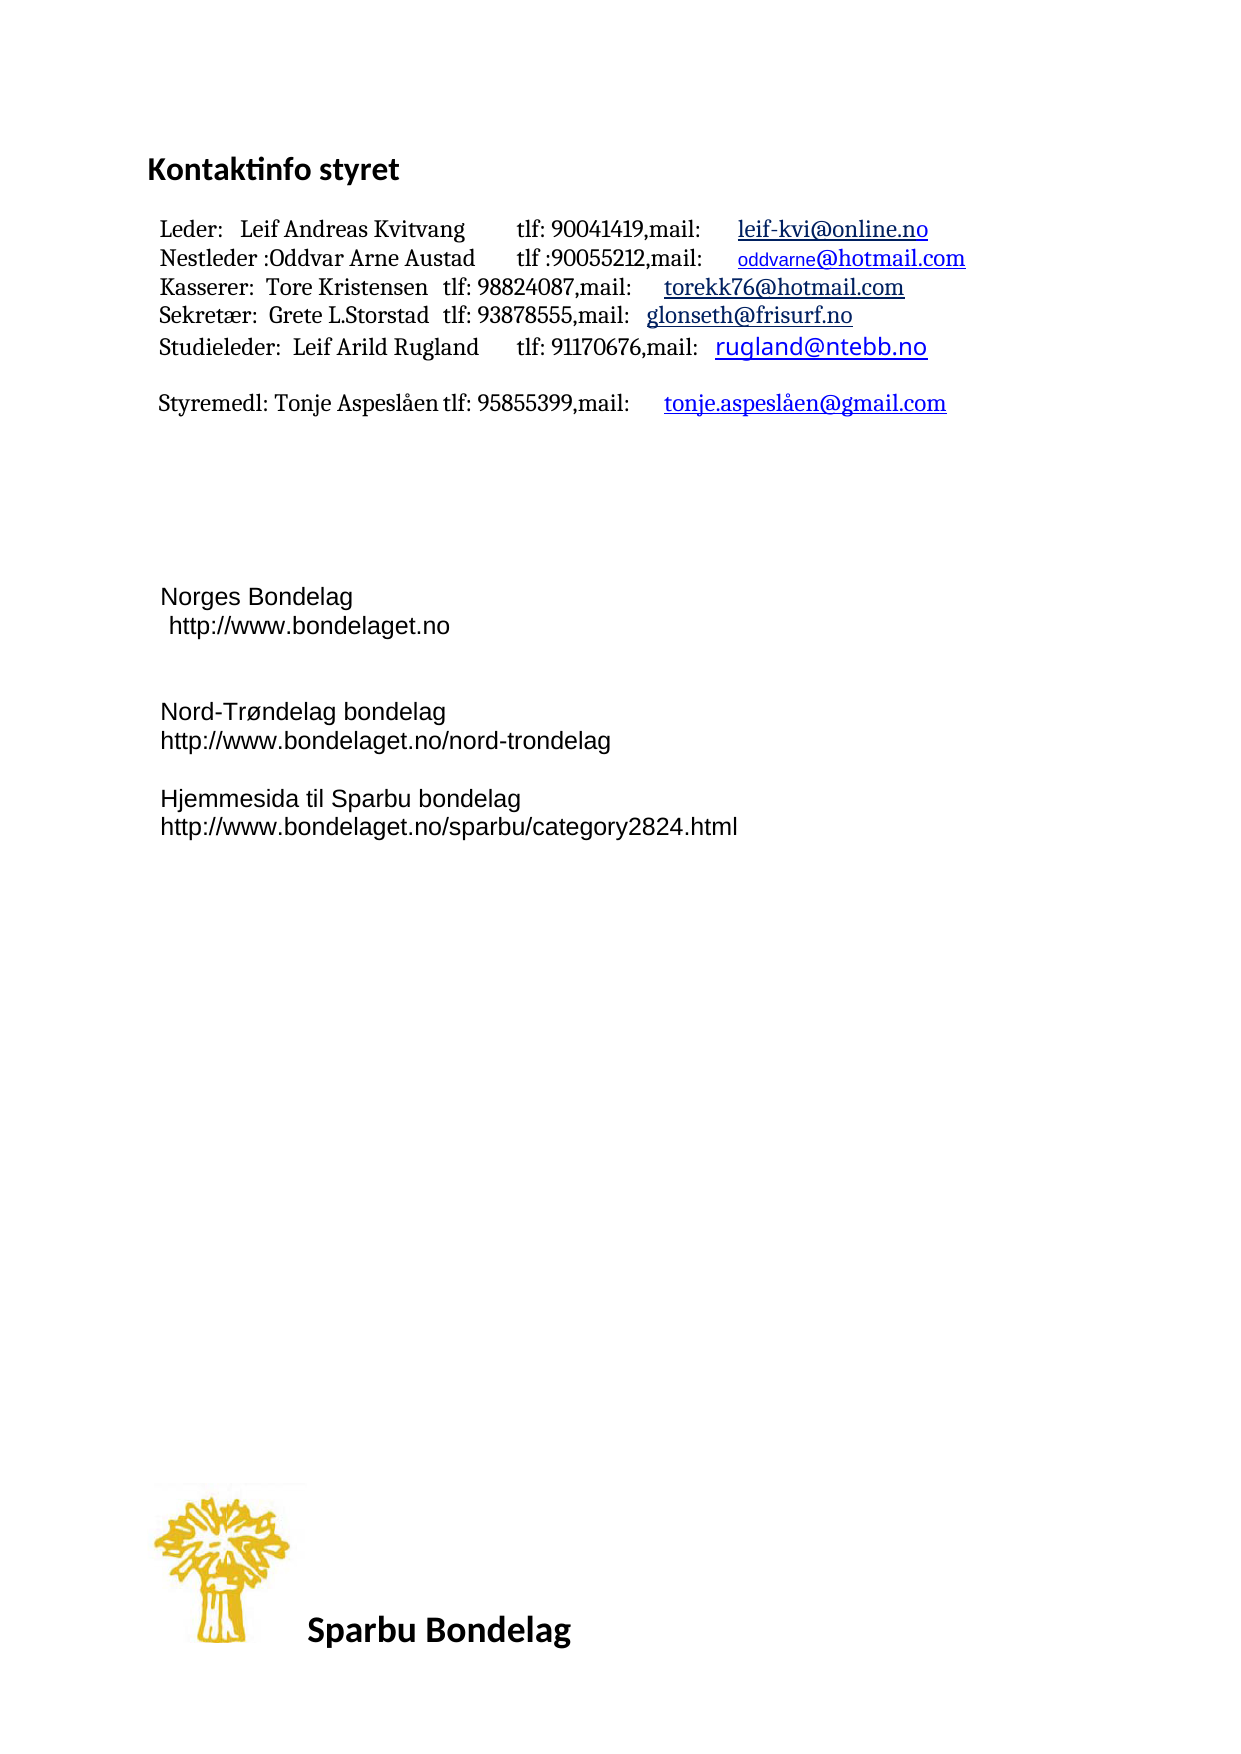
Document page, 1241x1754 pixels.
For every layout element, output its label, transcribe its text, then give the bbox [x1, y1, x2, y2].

text Styremedl: Tonje Aspeslåen tlf: 95855399,mail: tonje.aspeslåen@gmail.com [148, 388, 1093, 417]
text Norges Bondelag http://www.bondelaget.no [148, 582, 1093, 640]
text Leder: Leif Andreas Kvitvang tlf: 90041419,mail: leif-kvi@online.no [159, 215, 1093, 244]
text Hjemmesida til Sparbu bondelag [148, 784, 1093, 812]
text Kontaktinfo styret [148, 148, 1093, 188]
text Kasserer: Tore Kristensen tlf: 98824087,mail: torekk76@hotmail.com [159, 273, 1093, 301]
text http://www.bondelaget.no/sparbu/category2824.html [148, 812, 1093, 841]
text http://www.bondelaget.no/nord-trondelag [148, 726, 1093, 755]
text Nord-Trøndelag bondelag [148, 697, 1093, 726]
text Sekretær: Grete L.Storstad tlf: 93878555,mail: glonseth@frisurf.no [159, 301, 1093, 330]
text Nestleder :Oddvar Arne Austad tlf :90055212,mail: oddvarne@hotmail.com [159, 244, 1093, 273]
text Studieleder: Leif Arild Rugland tlf: 91170676,mail: rugland@ntebb.no [148, 330, 1093, 363]
